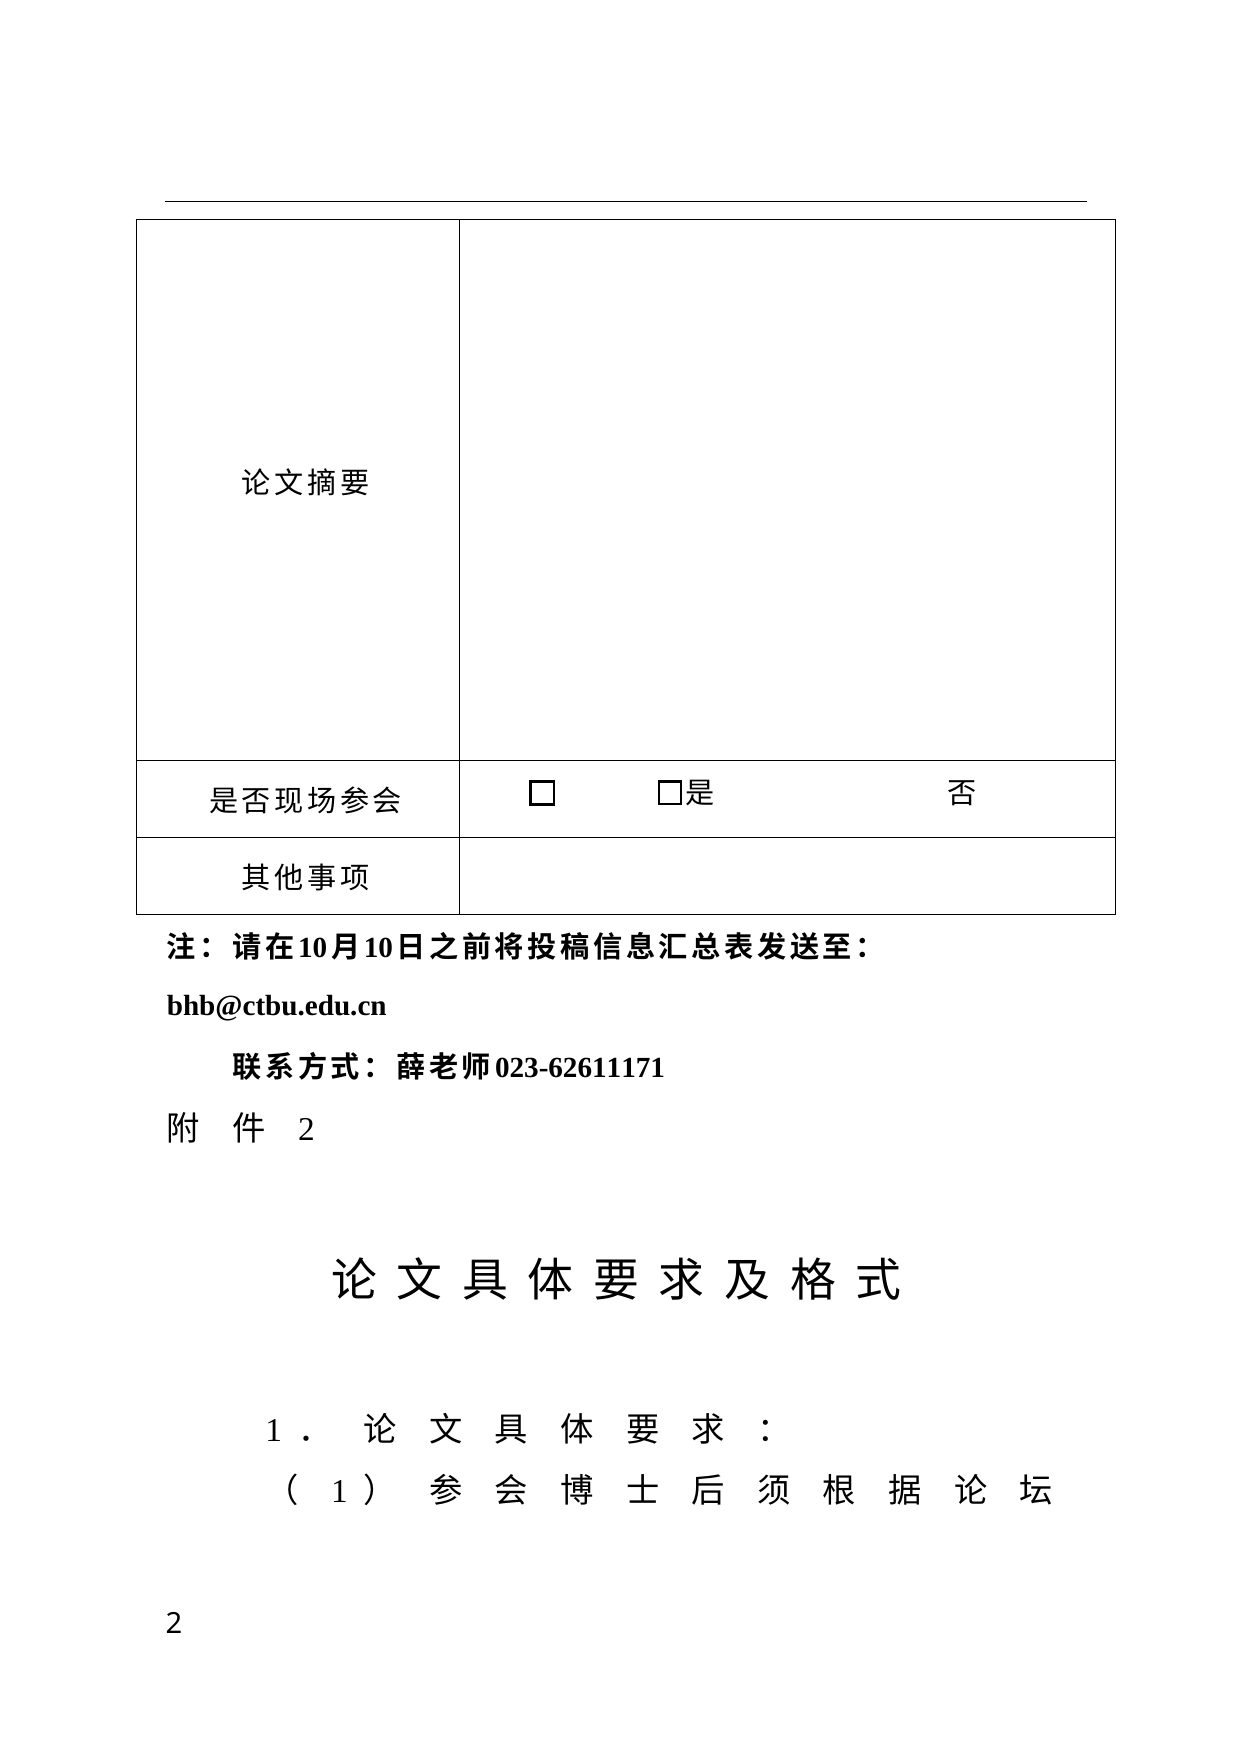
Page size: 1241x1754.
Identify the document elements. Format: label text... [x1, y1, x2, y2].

text 论文具体要求及格式 [167, 1216, 1085, 1337]
text 注：请在10月10日之前将投稿信息汇总表发送至： bhb@ctbu.edu.cn [167, 915, 1085, 1035]
table_cell 是 否 [460, 761, 1115, 837]
text 附件2 [167, 1095, 1085, 1156]
table_cell 其他事项 [137, 838, 459, 913]
text 联系方式：薛老师023-62611171 [167, 1035, 1085, 1095]
table_cell 论文摘要 [137, 220, 459, 760]
text 1．论文具体要求： [167, 1397, 1085, 1457]
table_cell 是否现场参会 [137, 761, 459, 837]
table_cell [460, 838, 1115, 913]
table_cell [460, 220, 1115, 760]
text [167, 1457, 1085, 1518]
